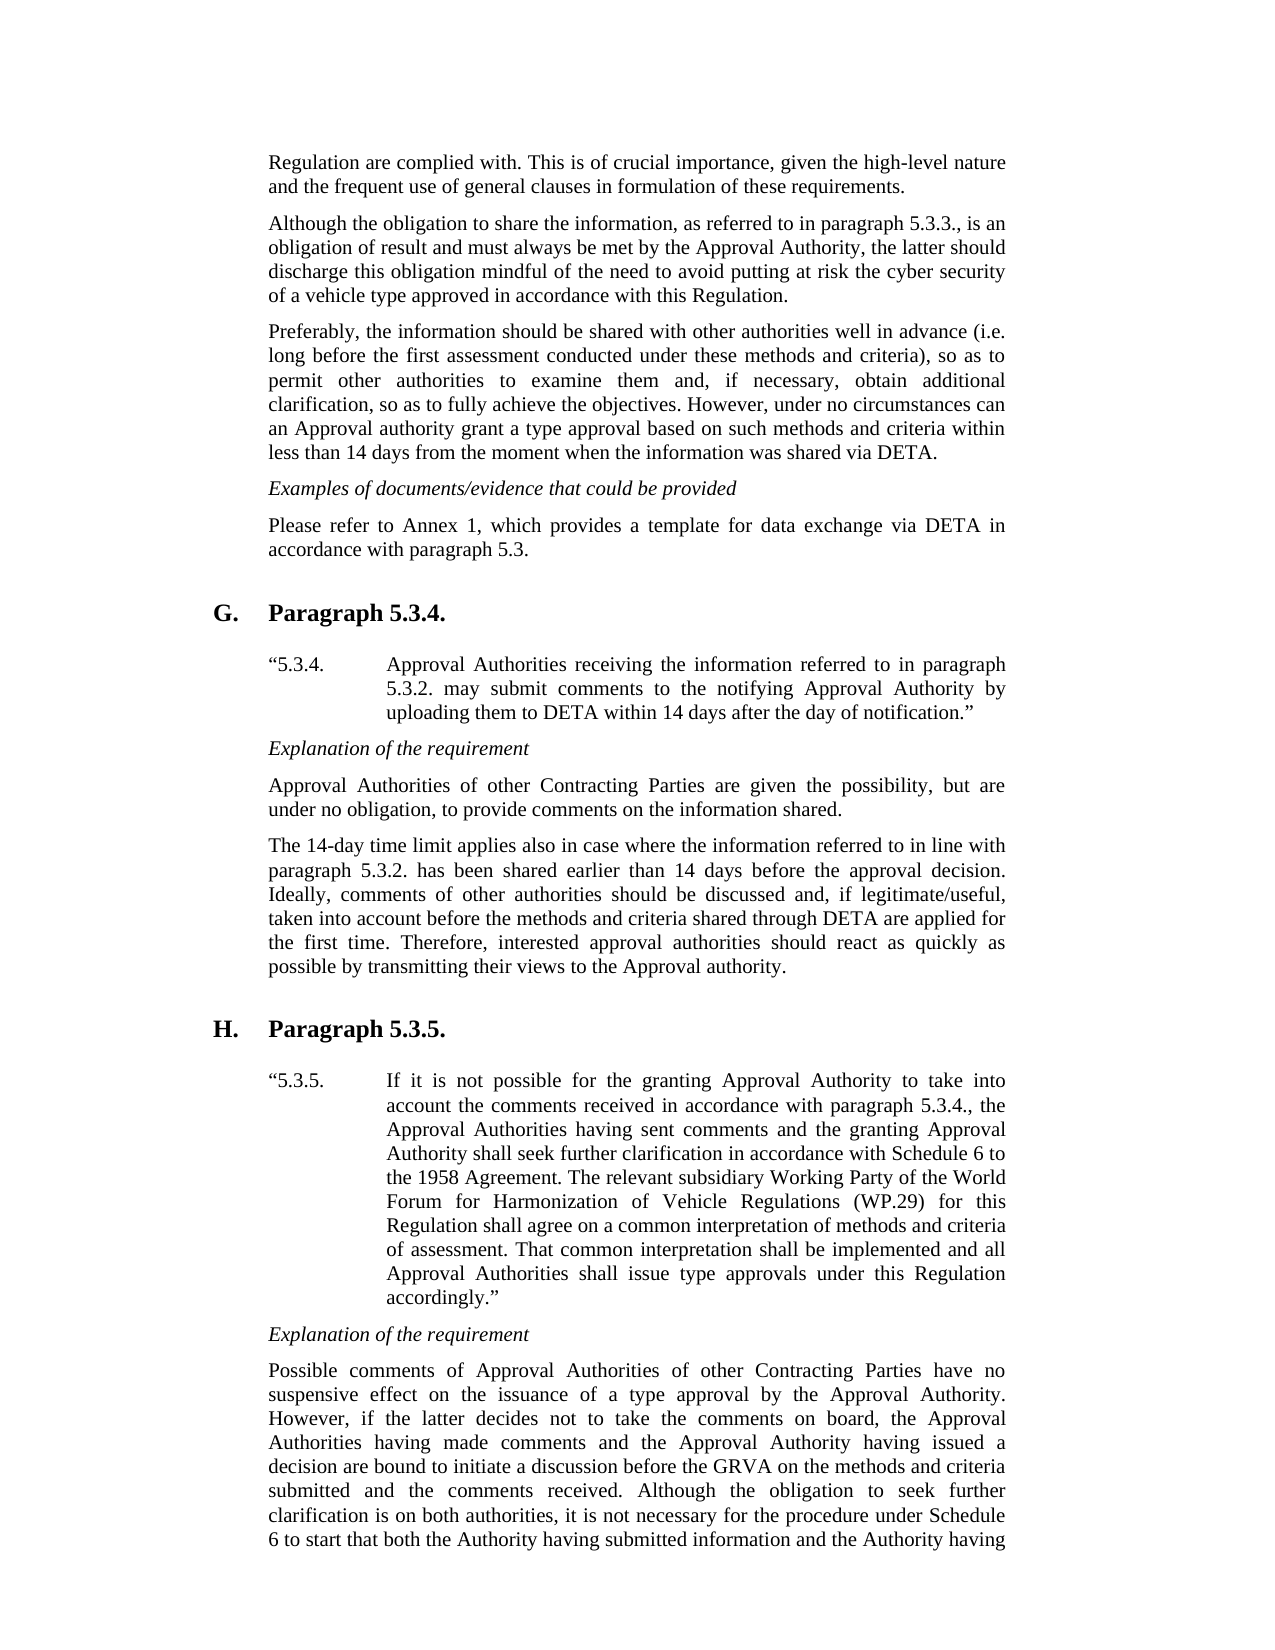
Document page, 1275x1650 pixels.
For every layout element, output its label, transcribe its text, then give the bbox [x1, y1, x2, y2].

text “5.3.4. Approval Authorities receiving the information referred to in paragraph 5.3.2. may submit comments to the notifying Approval Authority by uploading them to DETA within 14 days after the day of notification.” [268, 652, 1007, 724]
text Approval Authorities of other Contracting Parties are given the possibility, but are under no obligation, to provide comments on the information shared. [150, 773, 1007, 821]
text H. Paragraph 5.3.5. [150, 1015, 1007, 1043]
text G. Paragraph 5.3.4. [150, 598, 1007, 627]
text Explanation of the requirement [268, 736, 1007, 760]
text Examples of documents/evidence that could be provided [268, 476, 1007, 500]
text Explanation of the requirement [268, 1322, 1007, 1346]
text Preferably, the information should be shared with other authorities well in advance (i.e. long before the first assessment conducted under these methods and criteria), so as to permit other authorities to examine them and, if necessary, obtain additional clarification, so as to fully achieve the objectives. However, under no circumstances can an Approval authority grant a type approval based on such methods and criteria within less than 14 days from the moment when the information was shared via DETA. [150, 319, 1007, 464]
text Please refer to Annex 1, which provides a template for data exchange via DETA in accordance with paragraph 5.3. [150, 513, 1007, 561]
text The 14-day time limit applies also in case where the information referred to in line with paragraph 5.3.2. has been shared earlier than 14 days before the approval decision. Ideally, comments of other authorities should be discussed and, if legitimate/useful, taken into account before the methods and criteria shared through DETA are applied for the first time. Therefore, interested approval authorities should react as quickly as possible by transmitting their views to the Approval authority. [150, 833, 1007, 978]
text “5.3.5. If it is not possible for the granting Approval Authority to take into account the comments received in accordance with paragraph 5.3.4., the Approval Authorities having sent comments and the granting Approval Authority shall seek further clarification in accordance with Schedule 6 to the 1958 Agreement. The relevant subsidiary Working Party of the World Forum for Harmonization of Vehicle Regulations (WP.29) for this Regulation shall agree on a common interpretation of methods and criteria of assessment. That common interpretation shall be implemented and all Approval Authorities shall issue type approvals under this Regulation accordingly.” [268, 1068, 1007, 1309]
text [150, 1358, 1007, 1551]
text Although the obligation to share the information, as referred to in paragraph 5.3.3., is an obligation of result and must always be met by the Approval Authority, the latter should discharge this obligation mindful of the need to avoid putting at risk the cyber security of a vehicle type approved in accordance with this Regulation. [150, 211, 1007, 307]
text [150, 150, 1007, 198]
